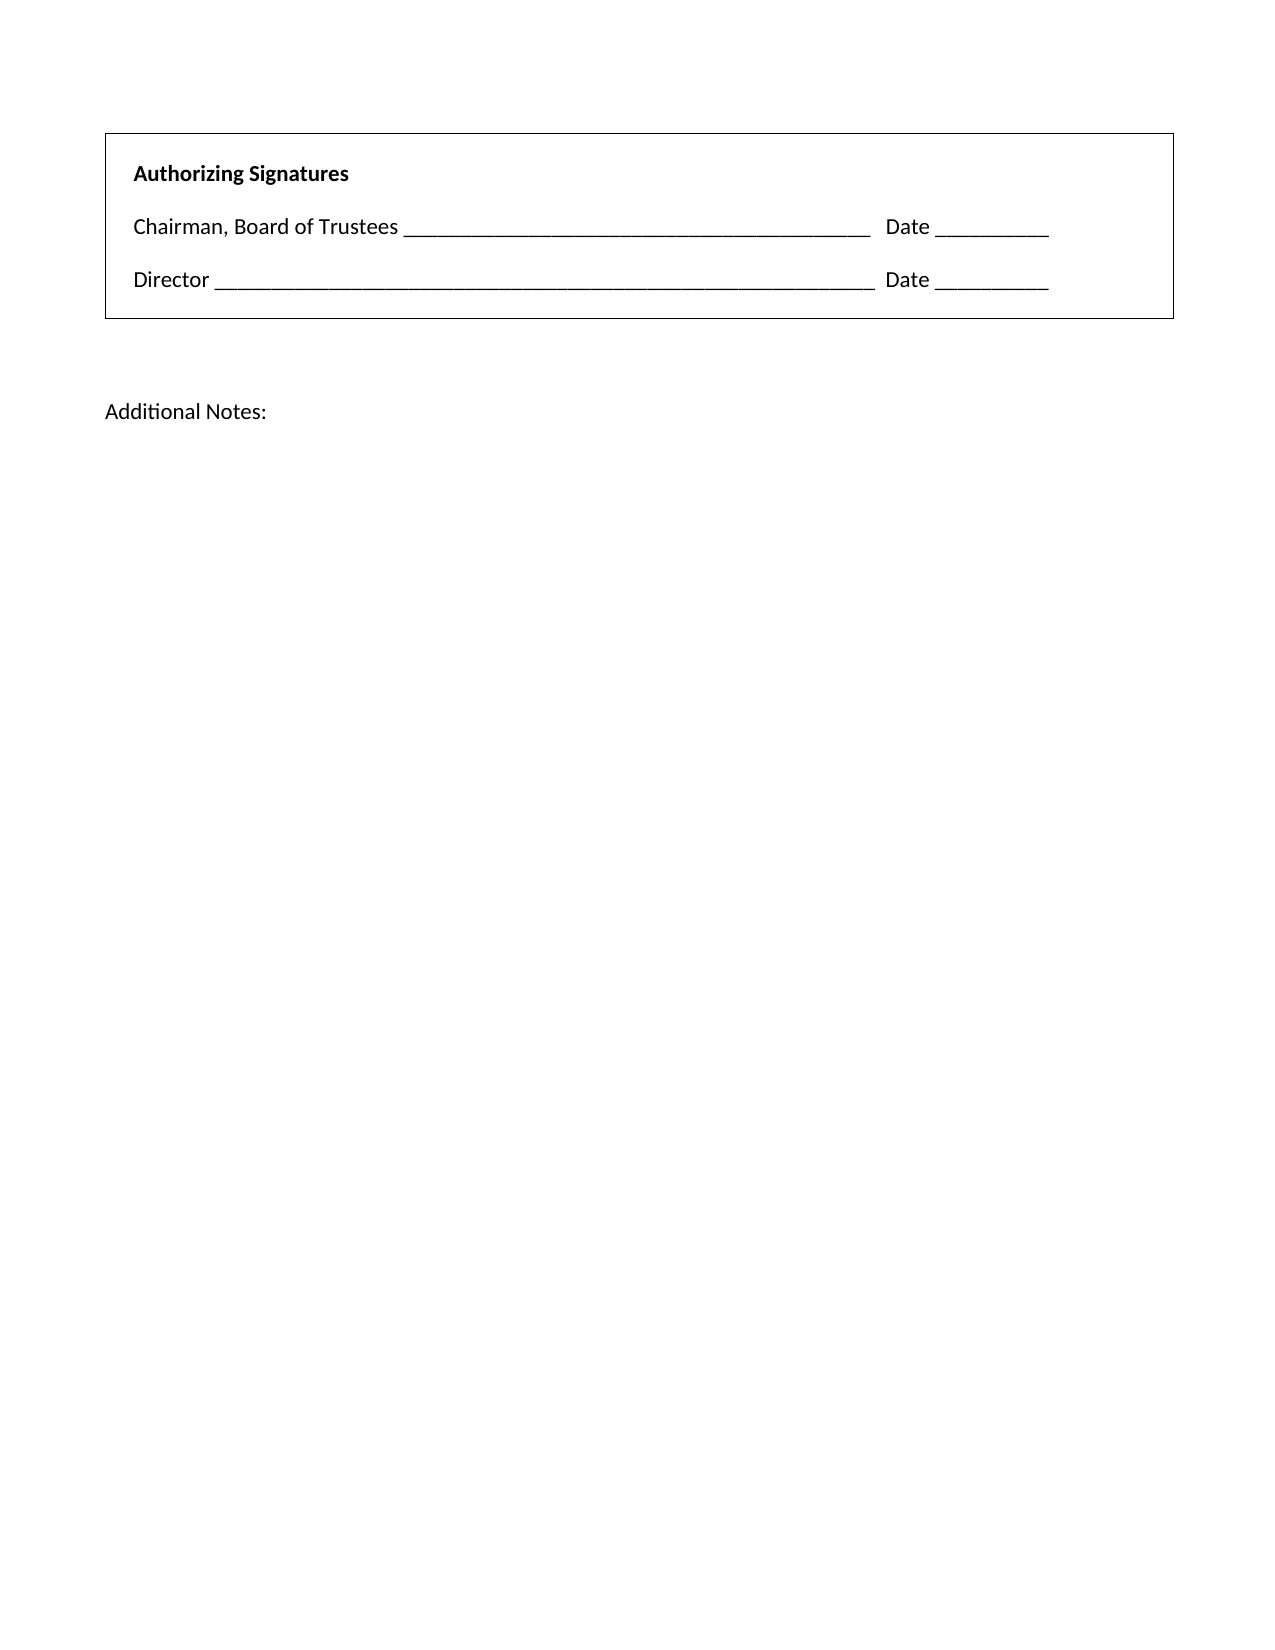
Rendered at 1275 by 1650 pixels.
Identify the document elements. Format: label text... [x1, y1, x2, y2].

table_header Authorizing Signatures Chairman, Board of Trustees _________________________________________ Date __________ Director __________________________________________________________ Date __________ [106, 134, 1173, 318]
text Additional Notes: [105, 397, 1170, 425]
